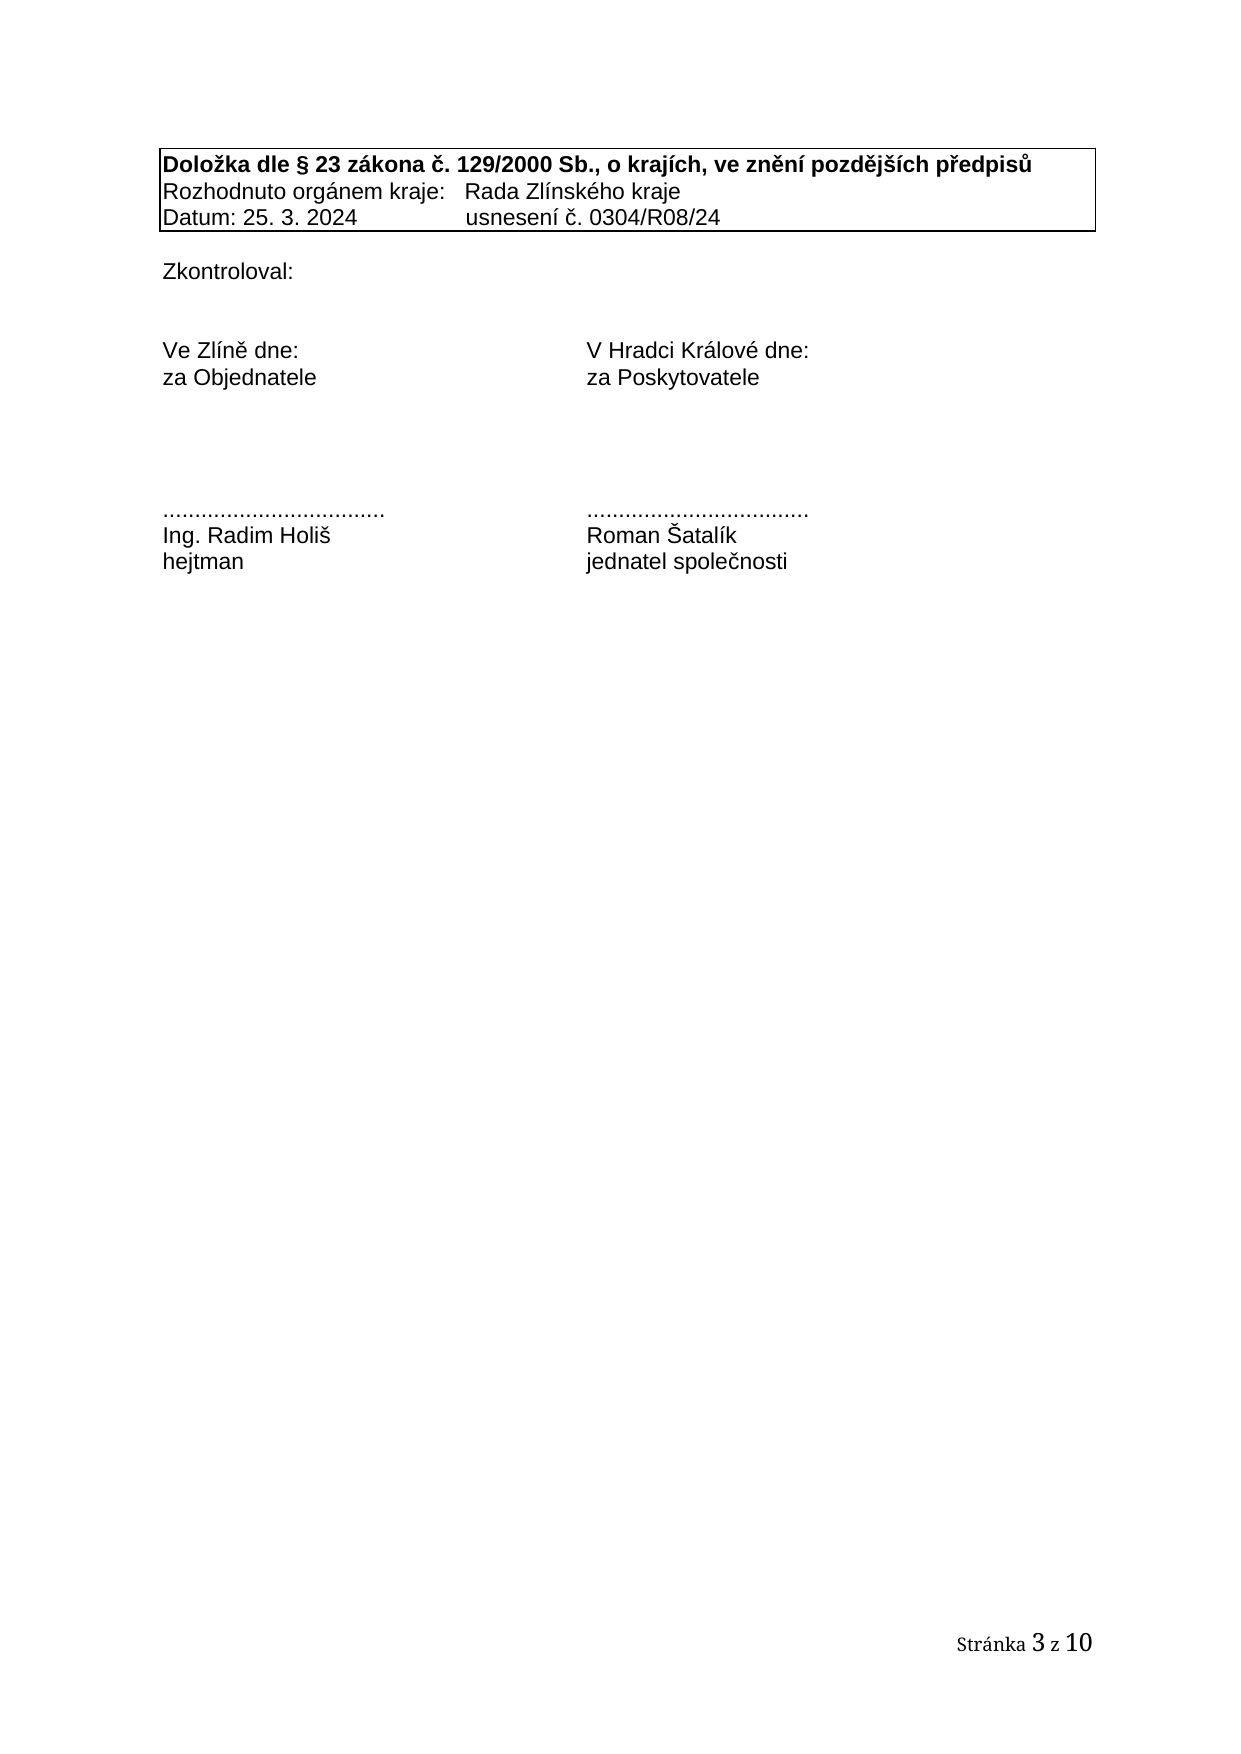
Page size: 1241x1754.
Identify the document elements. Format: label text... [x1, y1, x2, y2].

text hejtman jednatel společnosti [162, 548, 1092, 574]
text Doložka dle § 23 zákona č. 129/2000 Sb., o krajích, ve znění pozdějších předpisů [161, 149, 1095, 178]
text Zkontroloval: [162, 258, 1092, 285]
text Ve Zlíně dne: V Hradci Králové dne: [162, 337, 1092, 364]
text Rozhodnuto orgánem kraje: Rada Zlínského kraje [162, 178, 1092, 200]
text Ing. Radim Holiš Roman Šatalík [162, 522, 1092, 548]
text za Objednatele za Poskytovatele [162, 364, 1092, 390]
text ................................... ................................... [162, 496, 1092, 522]
text Datum: 25. 3. 2024 usnesení č. 0304/R08/24 [161, 200, 1095, 230]
